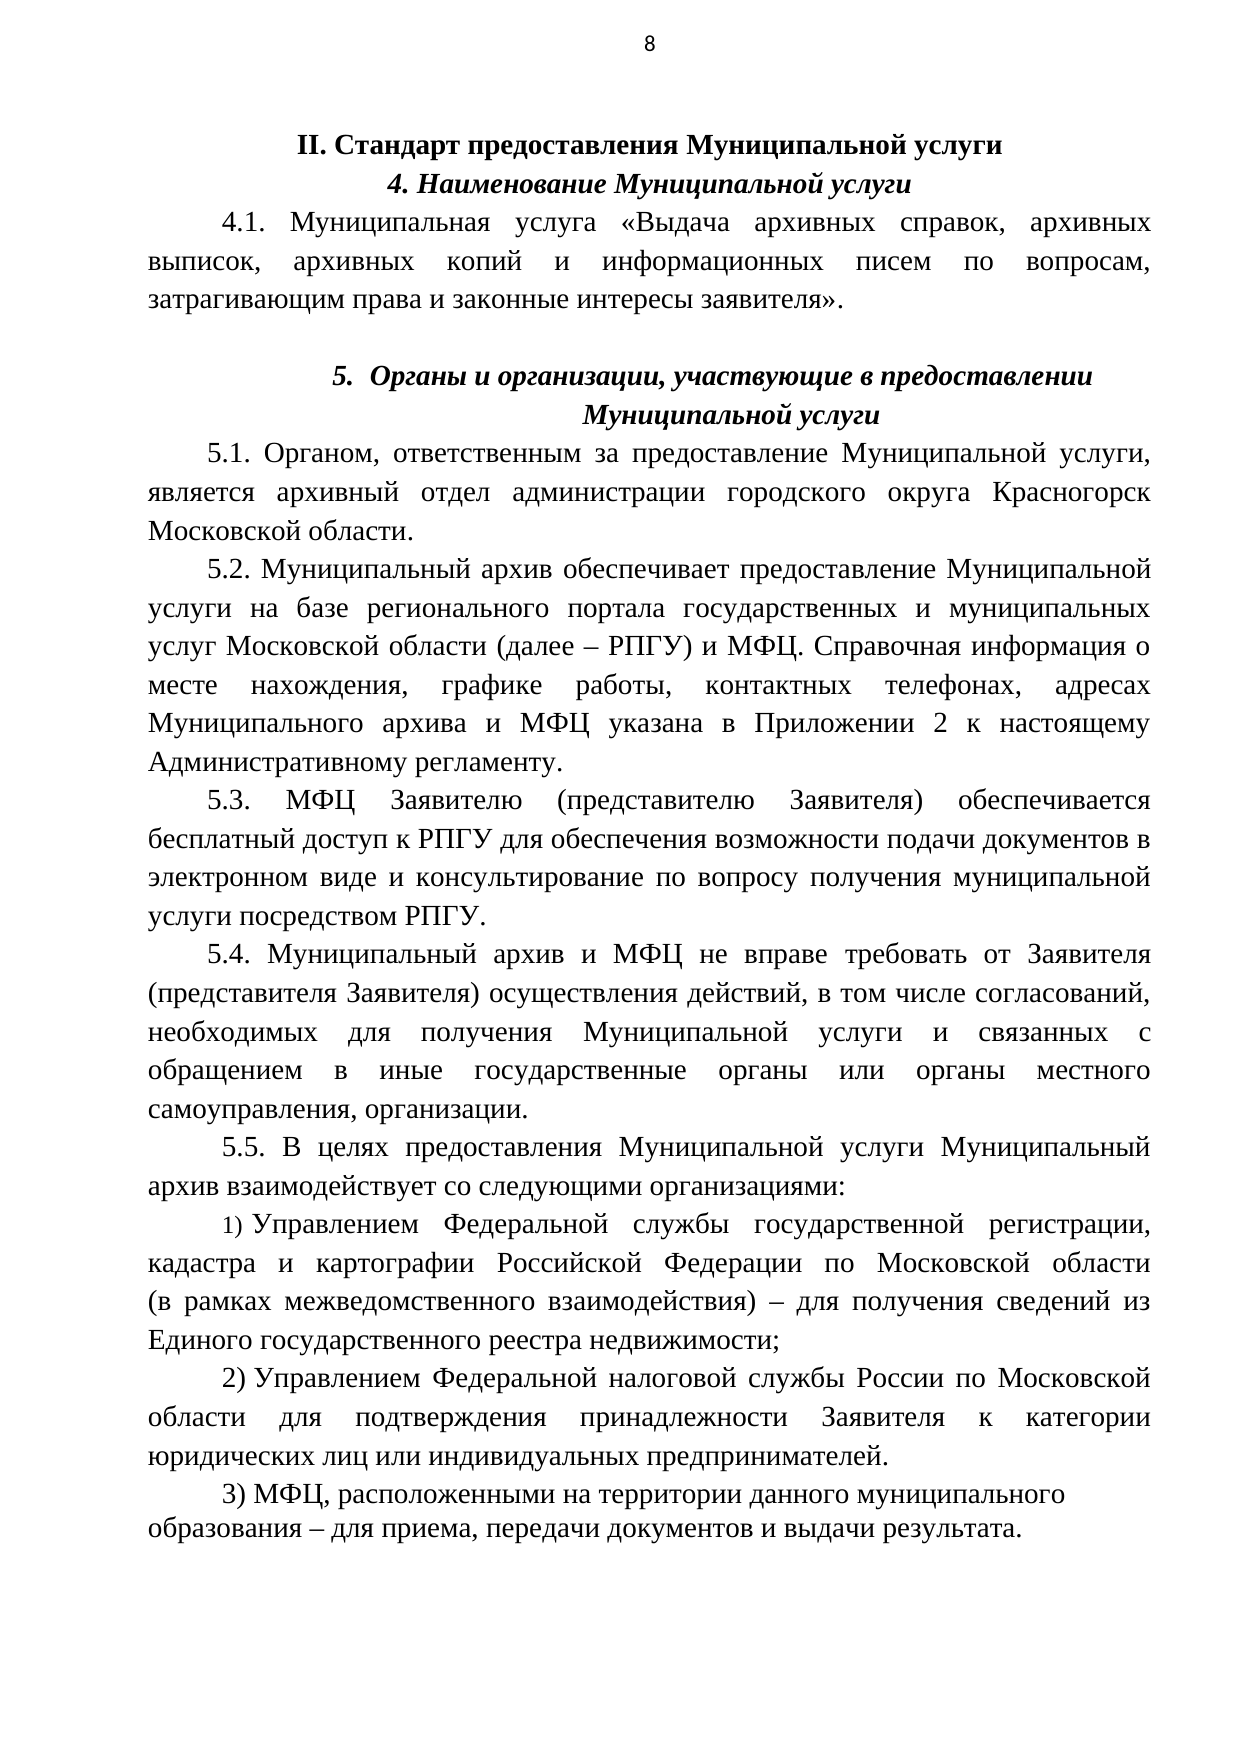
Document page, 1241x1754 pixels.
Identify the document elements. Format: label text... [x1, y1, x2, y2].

list Управлением Федеральной службы государственной регистрации, кадастра и картографии Российской Федерации по Московской области (в рамках межведомственного взаимодействия) – для получения сведений из Единого государственного реестра недвижимости; [148, 1206, 1152, 1356]
text 4. Наименование Муниципальной услуги [148, 166, 1152, 199]
text 5.3. МФЦ Заявителю (представителю Заявителя) обеспечивается бесплатный доступ к РПГУ для обеспечения возможности подачи документов в электронном виде и консультирование по вопросу получения муниципальной услуги посредством РПГУ. [148, 782, 1152, 932]
subtitle II. Стандарт предоставления Муниципальной услуги [148, 127, 1152, 161]
text 2) Управлением Федеральной налоговой службы России по Московской области для подтверждения принадлежности Заявителя к категории юридических лиц или индивидуальных предпринимателей. [148, 1361, 1152, 1471]
text 3) МФЦ, расположенными на территории данного муниципального образования – для приема, передачи документов и выдачи результата. [148, 1476, 1152, 1543]
list 5.4. Муниципальный архив и МФЦ не вправе требовать от Заявителя (представителя Заявителя) осуществления действий, в том числе согласований, необходимых для получения Муниципальной услуги и связанных с обращением в иные государственные органы или органы местного самоуправления, организации. [148, 937, 1152, 1124]
text 4.1. Муниципальная услуга «Выдача архивных справок, архивных выписок, архивных копий и информационных писем по вопросам, затрагивающим права и законные интересы заявителя». [148, 204, 1152, 315]
list Органы и организации, участвующие в предоставлении Муниципальной услуги [274, 358, 1152, 431]
list 5.5. В целях предоставления Муниципальной услуги Муниципальный архив взаимодействует со следующими организациями: [148, 1129, 1152, 1201]
text 5.2. Муниципальный архив обеспечивает предоставление Муниципальной услуги на базе регионального портала государственных и муниципальных услуг Московской области (далее – РПГУ) и МФЦ. Справочная информация о месте нахождения, графике работы, контактных телефонах, адресах Муниципального архива и МФЦ указана в Приложении 2 к настоящему Административному регламенту. [148, 551, 1152, 777]
text 5.1. Органом, ответственным за предоставление Муниципальной услуги, является архивный отдел администрации городского округа Красногорск Московской области. [148, 436, 1152, 546]
